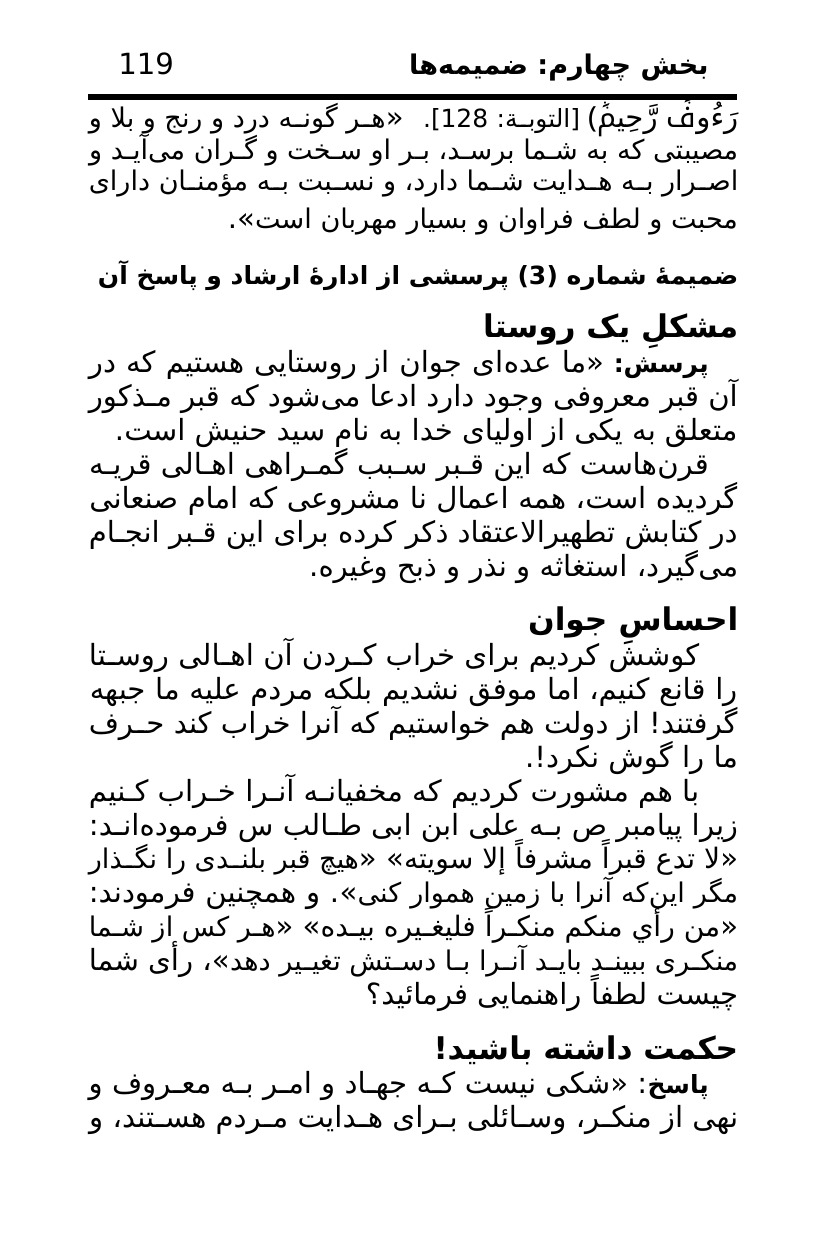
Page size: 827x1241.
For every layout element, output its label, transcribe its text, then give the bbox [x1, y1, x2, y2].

text قرن‌هاست که این قبر سبب گمراهی اهالی قریه گردیده است، همه اعمال نا مشروعی که امام صنعانی در کتابش تطهیرالاعتقاد ذکر کرده برای این قبر انجام می‌گیرد، استغاثه و نذر و ذبح وغیره. [89, 447, 738, 583]
text با هم مشورت کردیم که مخفیانه آنرا خراب کنیم زیرا پیامبر ص به علی ابن ابی طالب س فرموده‌اند: «لا تدع قبراً مشرفاً إلا سويته» «هیچ قبر بلندی را نگذار مگر این‌که آنرا با زمین هموار کنی». و همچنین فرمودند: «من رأي منكم منكراً فليغيره بيده» «هر کس از شما منکری ببیند باید آنرا با دستش تغییر دهد»، رأی شما چیست لطفاً راهنمایی فرمائید؟ [89, 774, 738, 1012]
text مشکلِ یک روستا [89, 309, 738, 345]
text کوشش کردیم برای خراب کردن آن اهالی روستا را قانع کنیم، اما موفق نشدیم بلکه مردم علیه ما جبهه گرفتند! از دولت هم خواستیم که آنرا خراب کند حرف ما را گوش نکرد!. [89, 638, 738, 774]
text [89, 1067, 738, 1134]
text پرسش: «ما عده‌ای جوان از روستایی هستیم که در آن قبر معروفی وجود دارد ادعا می‌‌شود که قبر مذکور متعلق به یکی از اولیای خدا به نام سید حنیش است. [89, 345, 738, 447]
text حکمت داشته باشید! [89, 1030, 738, 1067]
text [89, 100, 738, 236]
text احساسِ جوان [89, 602, 738, 638]
text ضمیمۀ شماره (3) پرسشی از ادارۀ ارشاد و پاسخ آن [89, 261, 738, 290]
